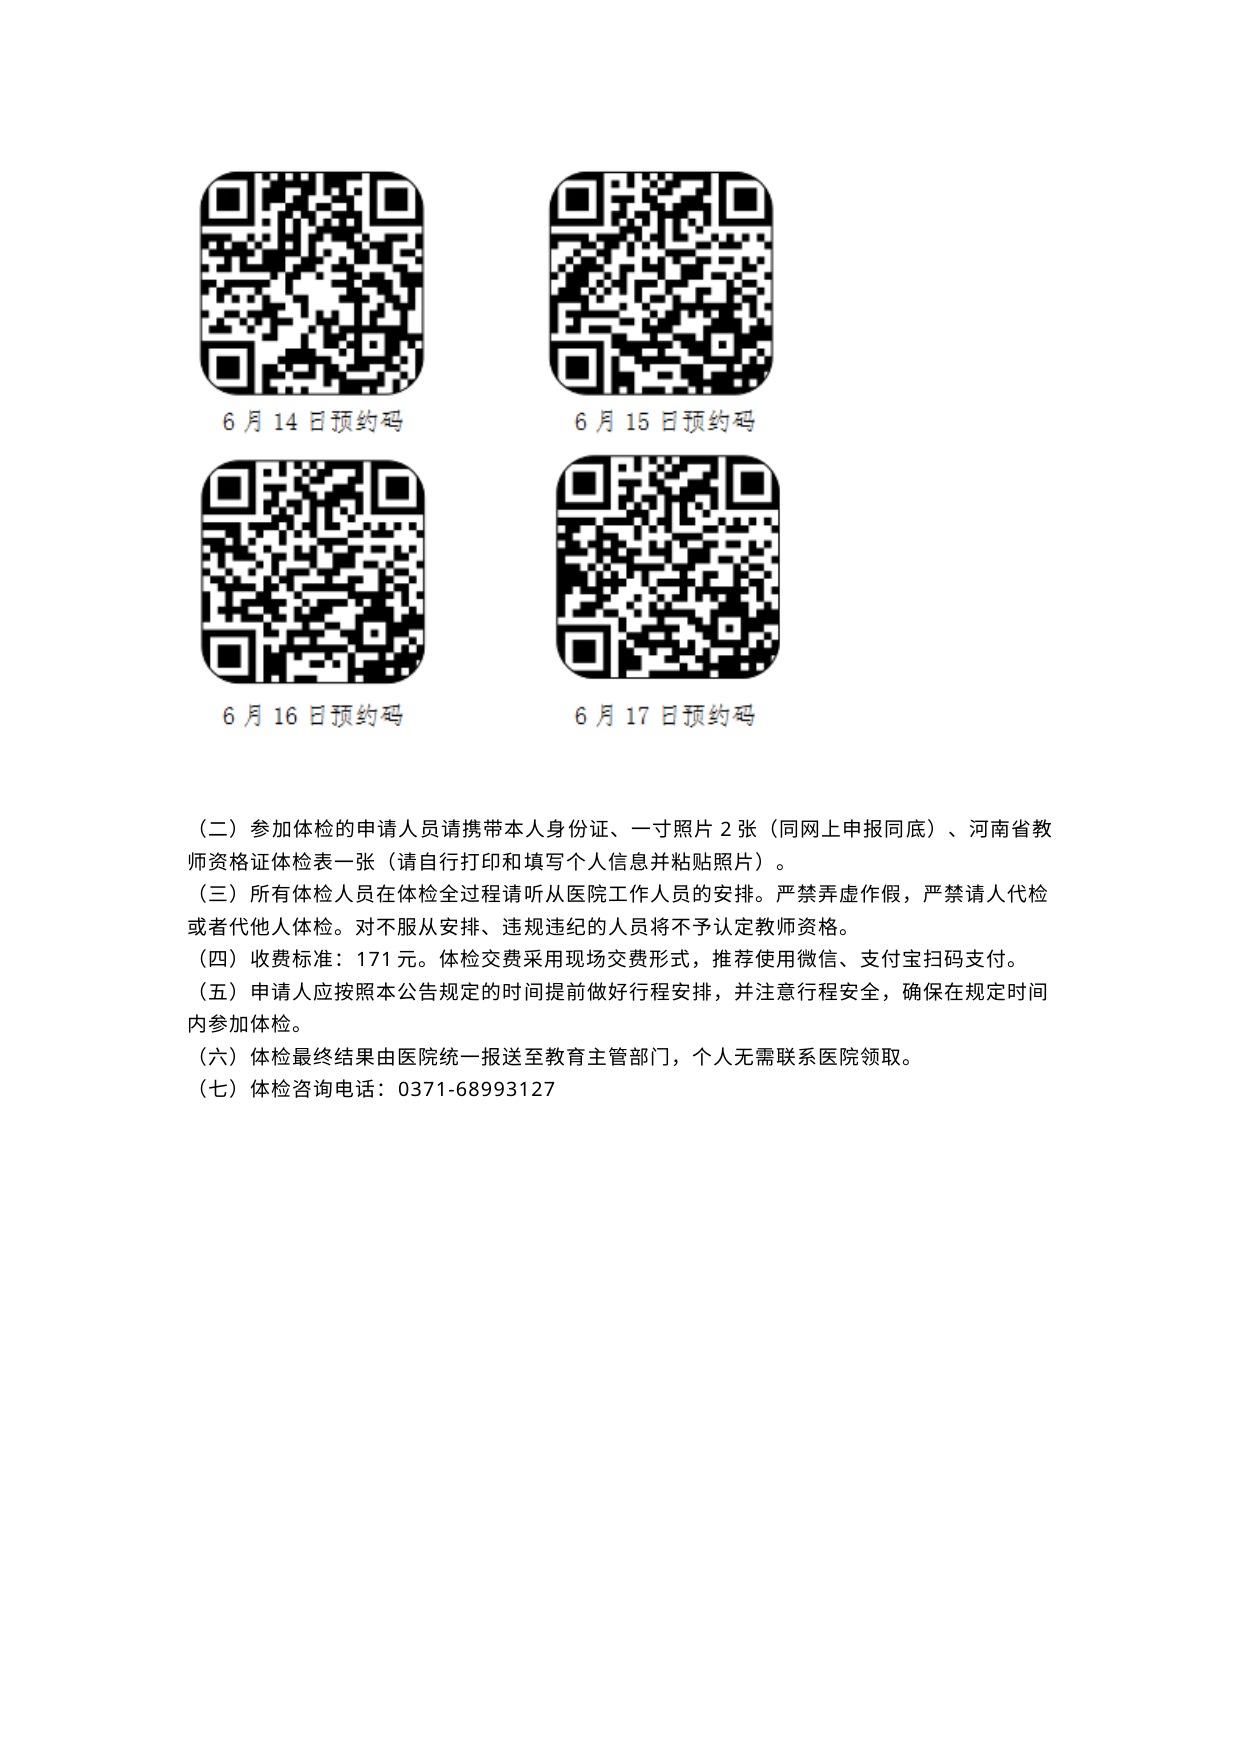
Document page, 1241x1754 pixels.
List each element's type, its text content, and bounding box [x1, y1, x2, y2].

picture [187, 162, 791, 737]
